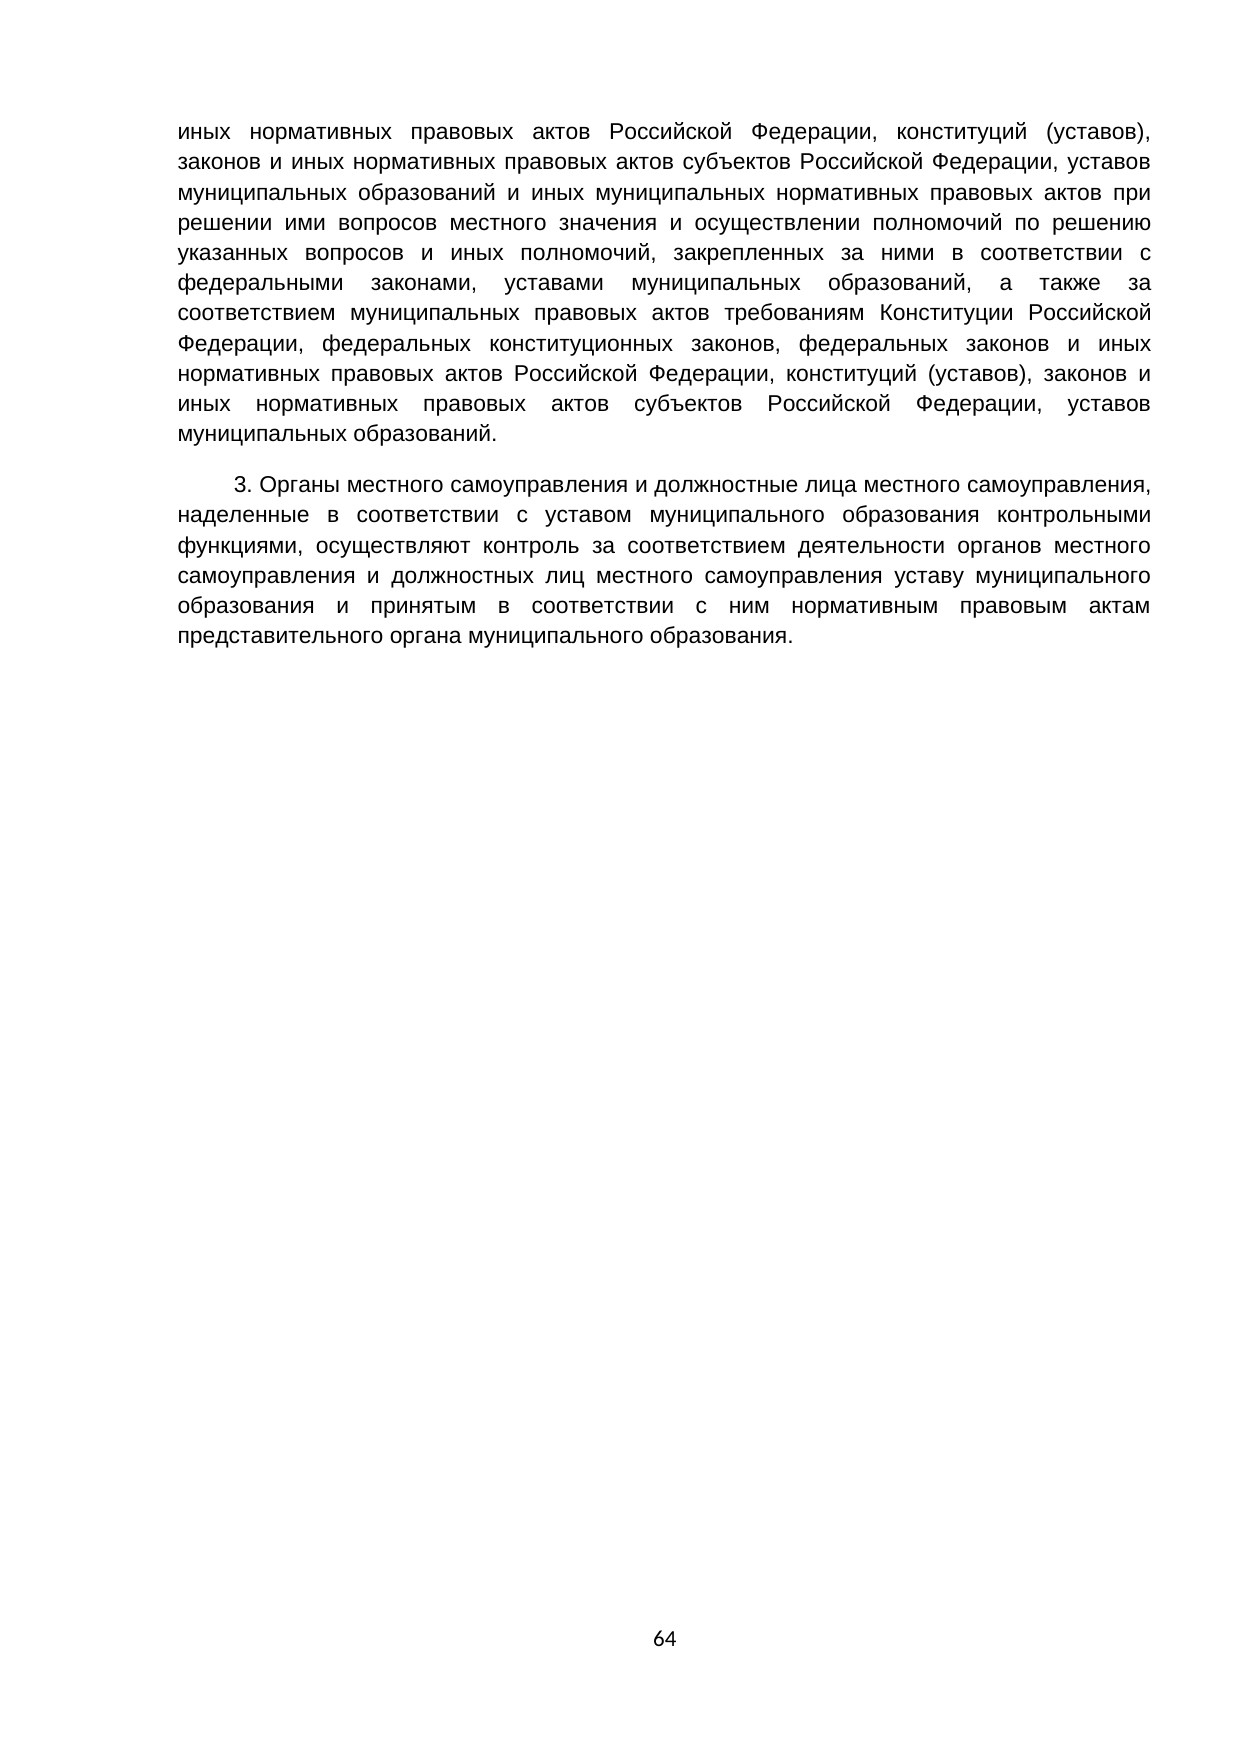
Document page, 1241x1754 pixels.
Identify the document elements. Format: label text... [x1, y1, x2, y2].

text 3. Органы местного самоуправления и должностные лица местного самоуправления, наделенные в соответствии с уставом муниципального образования контрольными функциями, осуществляют контроль за соответствием деятельности органов местного самоуправления и должностных лиц местного самоуправления уставу муниципального образования и принятым в соответствии с ним нормативным правовым актам представительного органа муниципального образования. [177, 471, 1152, 649]
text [177, 118, 1152, 447]
